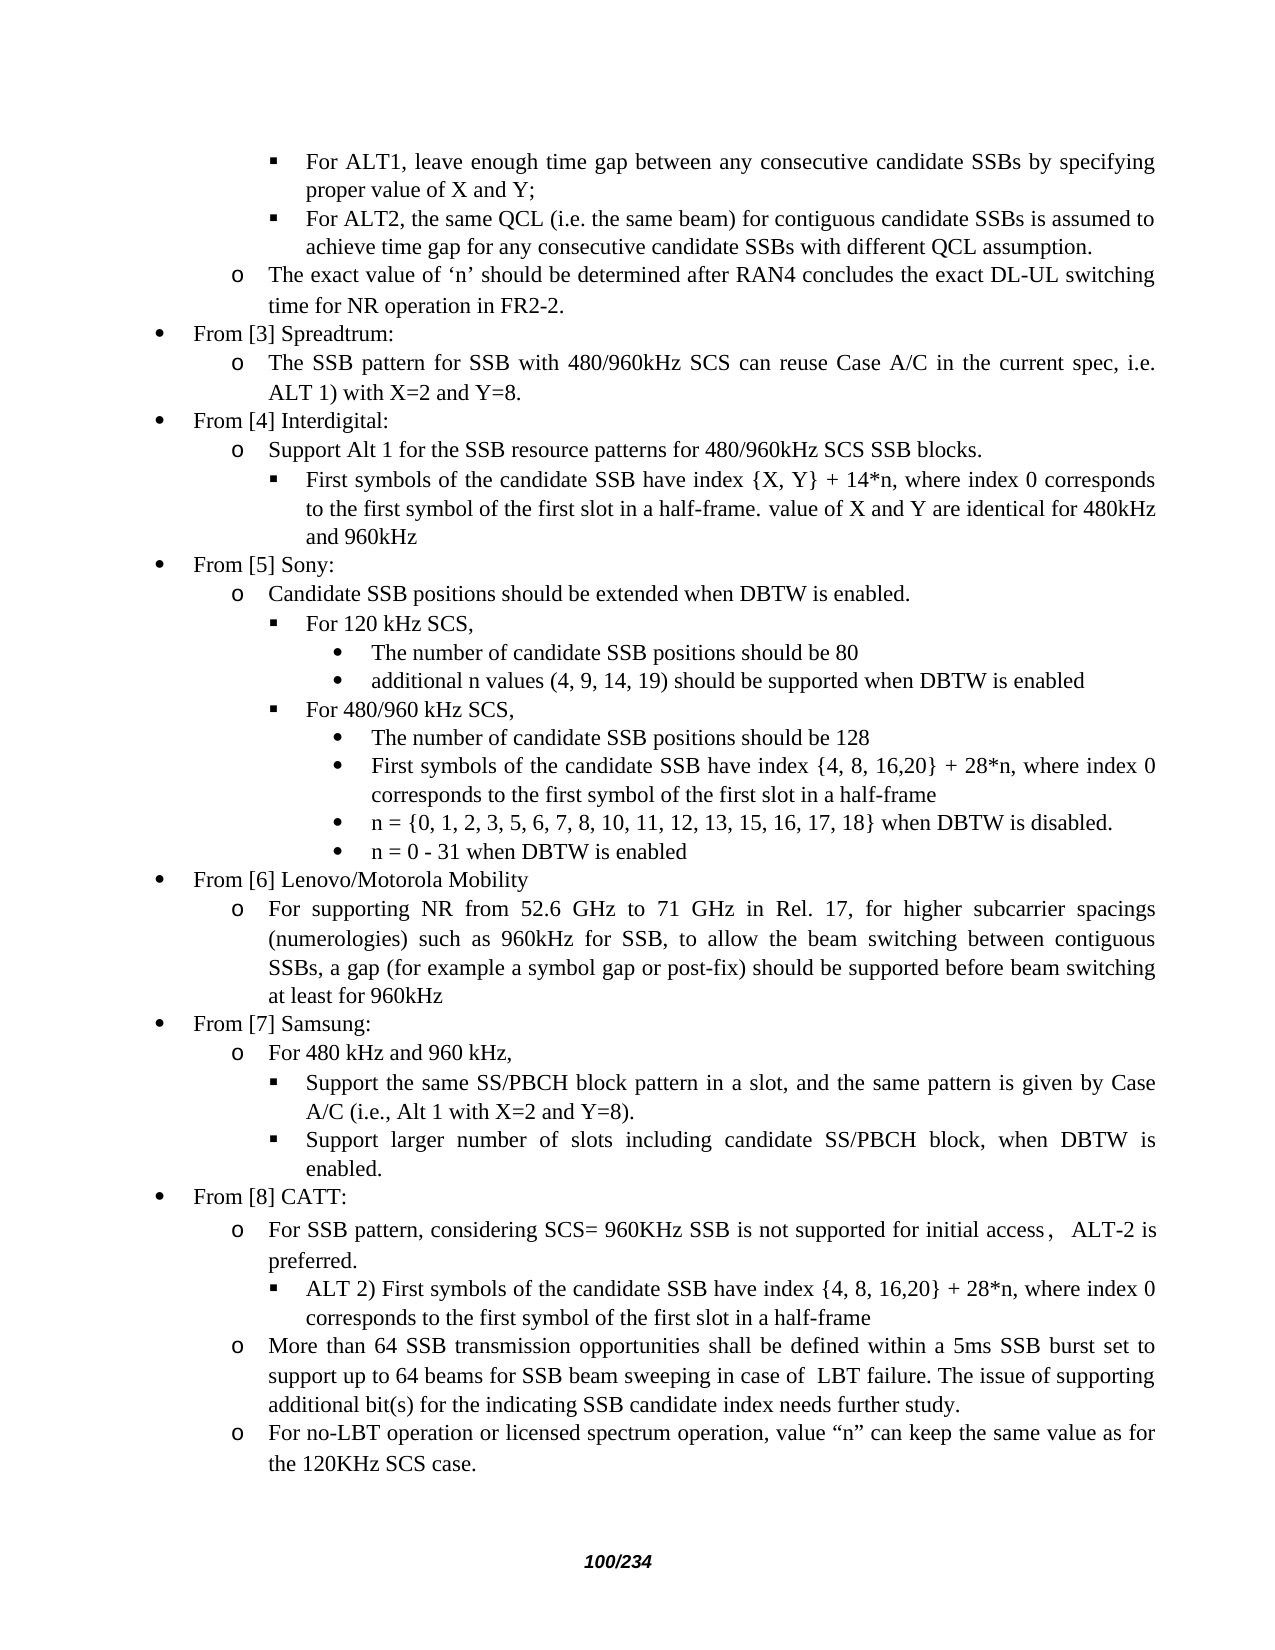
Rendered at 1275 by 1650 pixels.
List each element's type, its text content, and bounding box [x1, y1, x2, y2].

list additional n values (4, 9, 14, 19) should be supported when DBTW is enabled [334, 667, 1157, 694]
list For 120 kHz SCS, [268, 610, 1157, 637]
list From [7] Samsung: [156, 1010, 1157, 1037]
list ALT 2) First symbols of the candidate SSB have index {4, 8, 16,20} + 28*n, where index 0 corresponds to the first symbol of the first slot in a half-frame [268, 1275, 1157, 1330]
list More than 64 SSB transmission opportunities shall be defined within a 5ms SSB burst set to support up to 64 beams for SSB beam sweeping in case of LBT failure. The issue of supporting additional bit(s) for the indicating SSB candidate index needs further study. [231, 1332, 1157, 1417]
list First symbols of the candidate SSB have index {4, 8, 16,20} + 28*n, where index 0 corresponds to the first symbol of the first slot in a half-frame [334, 753, 1157, 807]
list The number of candidate SSB positions should be 128 [334, 724, 1157, 751]
list From [4] Interdigital: [156, 407, 1157, 434]
list Candidate SSB positions should be extended when DBTW is enabled. [231, 580, 1157, 608]
list Support Alt 1 for the SSB resource patterns for 480/960kHz SCS SSB blocks. [231, 436, 1157, 464]
list n = 0 - 31 when DBTW is enabled [334, 838, 1157, 864]
list From [5] Sony: [156, 552, 1157, 578]
list From [3] Spreadtrum: [156, 320, 1157, 347]
list The exact value of ‘n’ should be determined after RAN4 concludes the exact DL-UL switching time for NR operation in FR2-2. [231, 261, 1157, 318]
list Support the same SS/PBCH block pattern in a slot, and the same pattern is given by Case A/C (i.e., Alt 1 with X=2 and Y=8). [268, 1069, 1157, 1124]
list First symbols of the candidate SSB have index {X, Y} + 14*n, where index 0 corresponds to the first symbol of the first slot in a half-frame. value of X and Y are identical for 480kHz and 960kHz [268, 466, 1157, 549]
list The number of candidate SSB positions should be 80 [334, 639, 1157, 665]
list For 480/960 kHz SCS, [268, 696, 1157, 722]
list From [6] Lenovo/Motorola Mobility [156, 866, 1157, 893]
list The SSB pattern for SSB with 480/960kHz SCS can reuse Case A/C in the current spec, i.e. ALT 1) with X=2 and Y=8. [231, 349, 1157, 405]
list Support larger number of slots including candidate SS/PBCH block, when DBTW is enabled. [268, 1126, 1157, 1181]
list n = {0, 1, 2, 3, 5, 6, 7, 8, 10, 11, 12, 13, 15, 16, 17, 18} when DBTW is disabled. [334, 809, 1157, 836]
list For supporting NR from 52.6 GHz to 71 GHz in Rel. 17, for higher subcarrier spacings (numerologies) such as 960kHz for SSB, to allow the beam switching between contiguous SSBs, a gap (for example a symbol gap or post-fix) should be supported before beam switching at least for 960kHz [231, 895, 1157, 1008]
list For ALT1, leave enough time gap between any consecutive candidate SSBs by specifying proper value of X and Y; [268, 148, 1157, 202]
list For 480 kHz and 960 kHz, [231, 1039, 1157, 1067]
list From [8] CATT: [156, 1183, 1157, 1209]
list For ALT2, the same QCL (i.e. the same beam) for contiguous candidate SSBs is assumed to achieve time gap for any consecutive candidate SSBs with different QCL assumption. [268, 204, 1157, 259]
list For no-LBT operation or licensed spectrum operation, value “n” can keep the same value as for the 120KHz SCS case. [231, 1419, 1157, 1476]
list For SSB pattern, considering SCS= 960KHz SSB is not supported for initial access，ALT-2 is preferred. [231, 1211, 1157, 1273]
